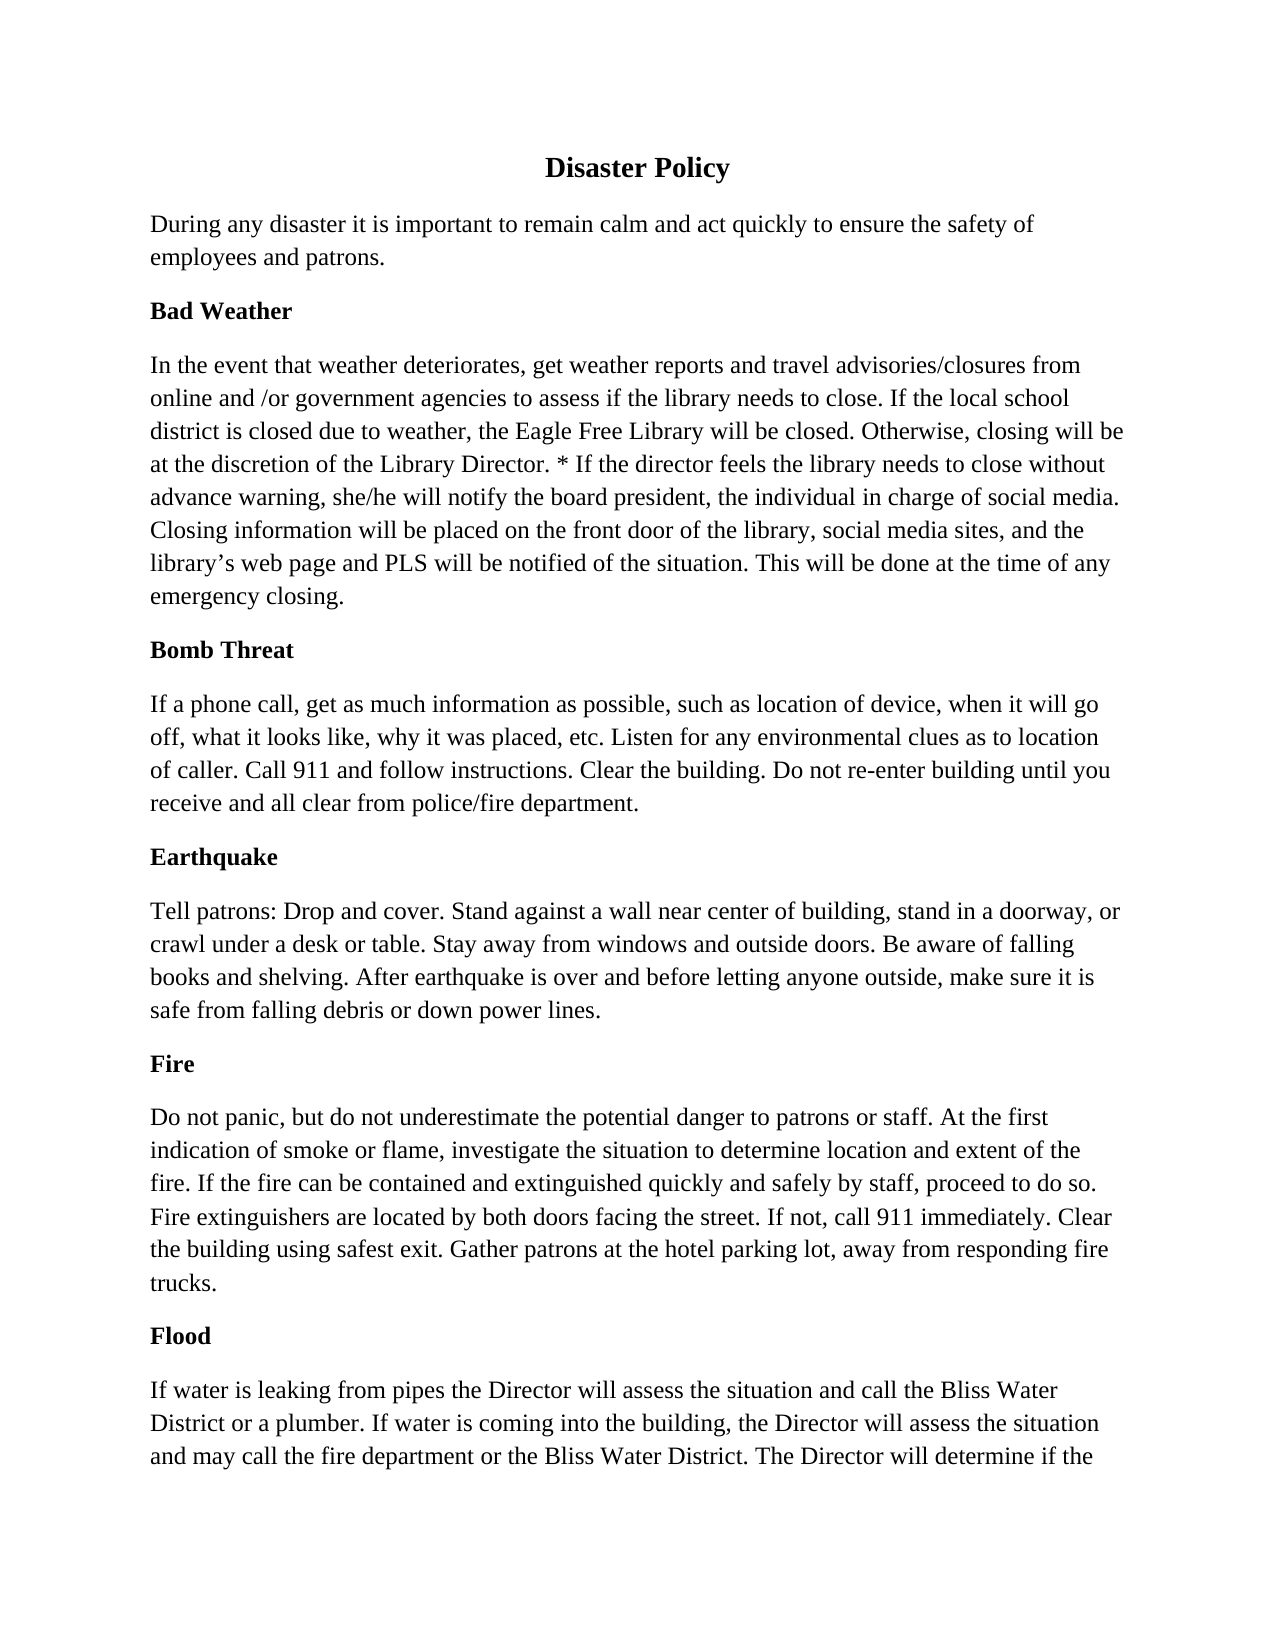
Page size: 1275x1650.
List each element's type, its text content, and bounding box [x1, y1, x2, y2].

text Fire [150, 1049, 1125, 1077]
text Flood [150, 1321, 1125, 1350]
text Earthquake [150, 842, 1125, 871]
text Disaster Policy [150, 150, 1125, 183]
text If a phone call, get as much information as possible, such as location of device, when it will go off, what it looks like, why it was placed, etc. Listen for any environmental clues as to location of caller. Call 911 and follow instructions. Clear the building. Do not re-enter building until you receive and all clear from police/fire department. [150, 689, 1125, 817]
text Bomb Threat [150, 635, 1125, 664]
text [150, 1375, 1125, 1470]
text Do not panic, but do not underestimate the potential danger to patrons or staff. At the first indication of smoke or flame, investigate the situation to determine location and extent of the fire. If the fire can be contained and extinguished quickly and safely by staff, proceed to do so. Fire extinguishers are located by both doors facing the street. If not, call 911 immediately. Clear the building using safest exit. Gather patrons at the hotel parking lot, away from responding fire trucks. [150, 1102, 1125, 1296]
text During any disaster it is important to remain calm and act quickly to ensure the safety of employees and patrons. [150, 209, 1125, 271]
text Bad Weather [150, 296, 1125, 325]
text In the event that weather deteriorates, get weather reports and travel advisories/closures from online and /or government agencies to assess if the library needs to close. If the local school district is closed due to weather, the Eagle Free Library will be closed. Otherwise, closing will be at the discretion of the Library Director. * If the director feels the library needs to close without advance warning, she/he will notify the board president, the individual in charge of social media. Closing information will be placed on the front door of the library, social media sites, and the library’s web page and PLS will be notified of the situation. This will be done at the time of any emergency closing. [150, 350, 1125, 610]
text Tell patrons: Drop and cover. Stand against a wall near center of building, stand in a doorway, or crawl under a desk or table. Stay away from windows and outside doors. Be aware of falling books and shelving. After earthquake is over and before letting anyone outside, make sure it is safe from falling debris or down power lines. [150, 896, 1125, 1023]
